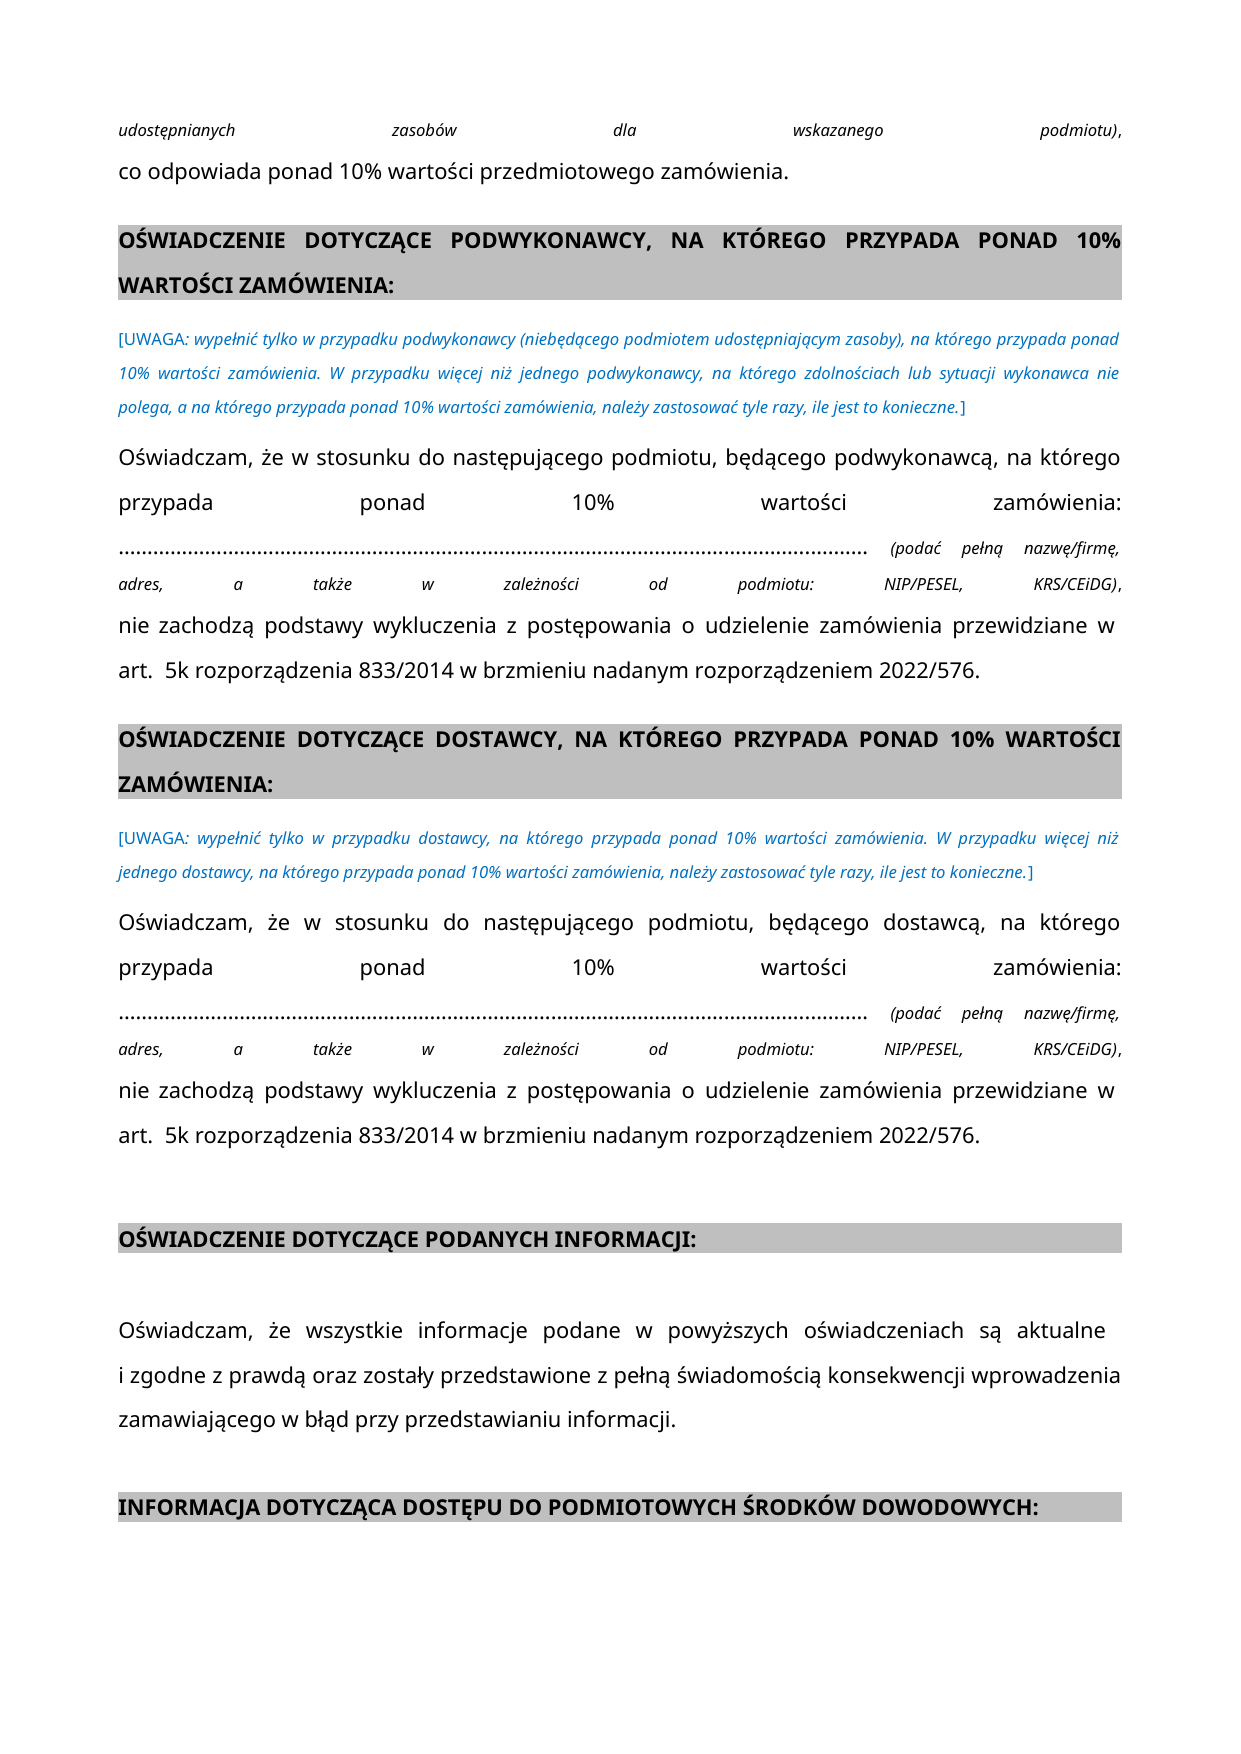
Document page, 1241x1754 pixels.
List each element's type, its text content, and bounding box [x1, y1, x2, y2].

text Oświadczam, że w stosunku do następującego podmiotu, będącego podwykonawcą, na którego przypada ponad 10% wartości zamówienia: ……………………………………………………………………………………………….………..….…… (podać pełną nazwę/firmę, adres, a także w zależności od podmiotu: NIP/PESEL, KRS/CEiDG), nie zachodzą podstawy wykluczenia z postępowania o udzielenie zamówienia przewidziane w art. 5k rozporządzenia 833/2014 w brzmieniu nadanym rozporządzeniem 2022/576. [118, 442, 1122, 684]
text OŚWIADCZENIE DOTYCZĄCE PODWYKONAWCY, NA KTÓREGO PRZYPADA PONAD 10% WARTOŚCI ZAMÓWIENIA: [118, 225, 1122, 300]
text OŚWIADCZENIE DOTYCZĄCE DOSTAWCY, NA KTÓREGO PRZYPADA PONAD 10% WARTOŚCI ZAMÓWIENIA: [118, 724, 1122, 799]
text INFORMACJA DOTYCZĄCA DOSTĘPU DO PODMIOTOWYCH ŚRODKÓW DOWODOWYCH: [118, 1492, 1122, 1522]
text OŚWIADCZENIE DOTYCZĄCE PODANYCH INFORMACJI: [118, 1223, 1122, 1253]
text Oświadczam, że w stosunku do następującego podmiotu, będącego dostawcą, na którego przypada ponad 10% wartości zamówienia: ……………………………………………………………………………………………….………..….…… (podać pełną nazwę/firmę, adres, a także w zależności od podmiotu: NIP/PESEL, KRS/CEiDG), nie zachodzą podstawy wykluczenia z postępowania o udzielenie zamówienia przewidziane w art. 5k rozporządzenia 833/2014 w brzmieniu nadanym rozporządzeniem 2022/576. [118, 907, 1122, 1149]
text Oświadczam, że w celu wykazania spełniania warunków udziału w postępowaniu, określonych przez zamawiającego w Rozdziale XVIII Specyfikacji Warunków Zamówienia (wskazać dokument i właściwą jednostkę redakcyjną dokumentu, w której określono warunki udziału w postępowaniu), polegam na zdolnościach lub sytuacji następującego podmiotu udostępniającego zasoby: ………………………………………………………………………………………………………..……………………………...…………………………………….… (podać pełną nazwę/firmę, adres, a także w zależności od podmiotu: NIP/PESEL, KRS/CEiDG), w następującym zakresie: ……………..……………………………………………………………………………………………………………………… (określić odpowiedni zakres udostępnianych zasobów dla wskazanego podmiotu), co odpowiada ponad 10% wartości przedmiotowego zamówienia. [118, 118, 1122, 186]
text [UWAGA: wypełnić tylko w przypadku dostawcy, na którego przypada ponad 10% wartości zamówienia. W przypadku więcej niż jednego dostawcy, na którego przypada ponad 10% wartości zamówienia, należy zastosować tyle razy, ile jest to konieczne.] [118, 826, 1122, 883]
text Oświadczam, że wszystkie informacje podane w powyższych oświadczeniach są aktualne i zgodne z prawdą oraz zostały przedstawione z pełną świadomością konsekwencji wprowadzenia zamawiającego w błąd przy przedstawianiu informacji. [118, 1315, 1122, 1434]
text [UWAGA: wypełnić tylko w przypadku podwykonawcy (niebędącego podmiotem udostępniającym zasoby), na którego przypada ponad 10% wartości zamówienia. W przypadku więcej niż jednego podwykonawcy, na którego zdolnościach lub sytuacji wykonawca nie polega, a na którego przypada ponad 10% wartości zamówienia, należy zastosować tyle razy, ile jest to konieczne.] [118, 327, 1122, 418]
